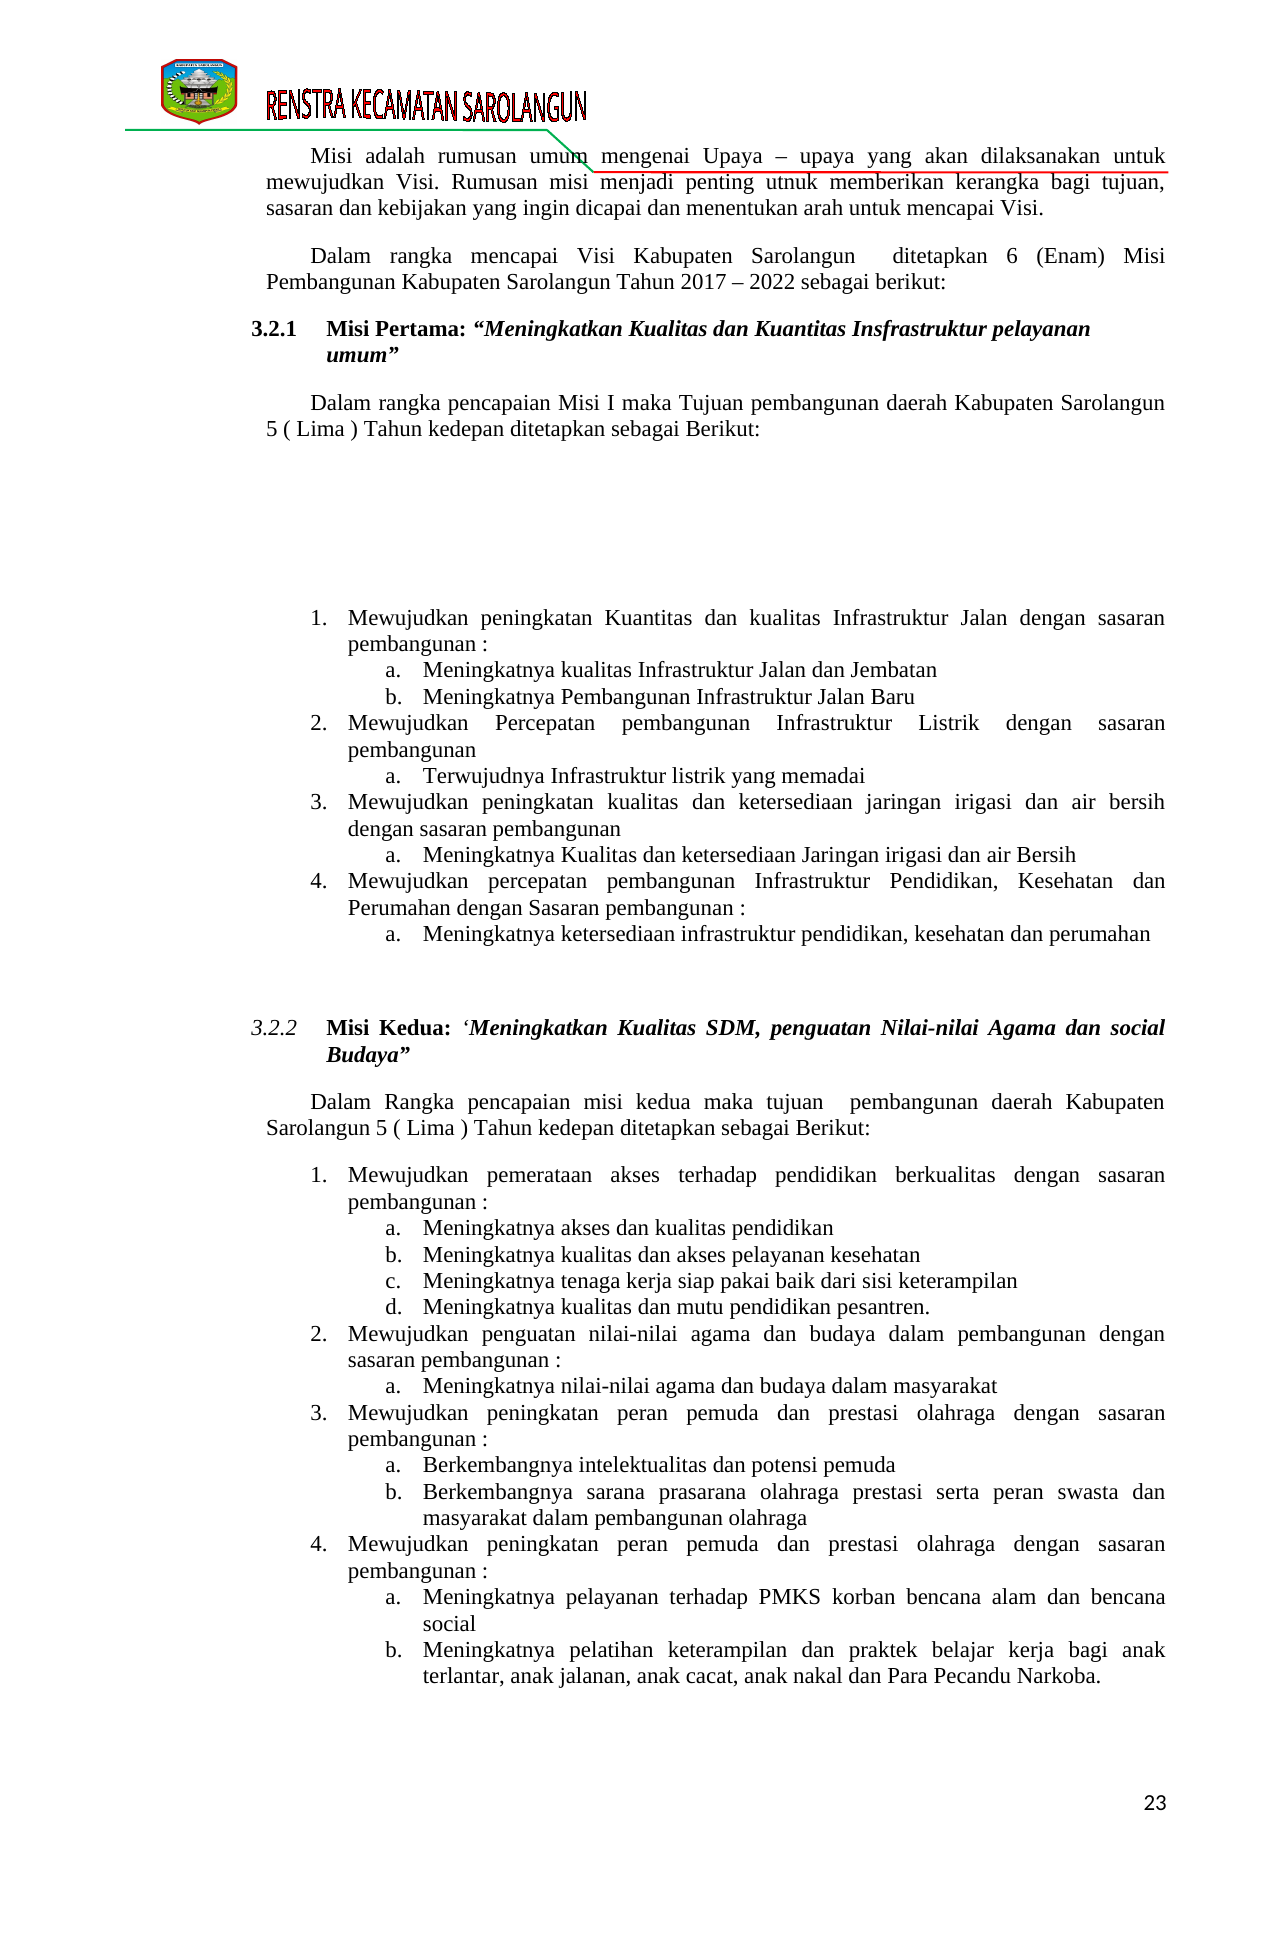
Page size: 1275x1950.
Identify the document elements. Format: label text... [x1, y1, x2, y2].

list Mewujudkan penguatan nilai-nilai agama dan budaya dalam pembangunan dengan sasaran pembangunan : [310, 1320, 1166, 1372]
list Meningkatnya akses dan kualitas pendidikan [385, 1214, 1166, 1241]
text Dalam rangka mencapai Visi Kabupaten Sarolangun ditetapkan 6 (Enam) Misi Pembangunan Kabupaten Sarolangun Tahun 2017 – 2022 sebagai berikut: [266, 242, 1166, 294]
list Meningkatnya pelayanan terhadap PMKS korban bencana alam dan bencana social [385, 1583, 1166, 1636]
text Dalam rangka pencapaian Misi I maka Tujuan pembangunan daerah Kabupaten Sarolangun 5 ( Lima ) Tahun kedepan ditetapkan sebagai Berikut: [266, 389, 1166, 441]
list Meningkatnya kualitas dan mutu pendidikan pesantren. [385, 1293, 1166, 1320]
text Dalam Rangka pencapaian misi kedua maka tujuan pembangunan daerah Kabupaten Sarolangun 5 ( Lima ) Tahun kedepan ditetapkan sebagai Berikut: [266, 1088, 1166, 1141]
list Meningkatnya Kualitas dan ketersediaan Jaringan irigasi dan air Bersih [385, 841, 1166, 867]
list Meningkatnya tenaga kerja siap pakai baik dari sisi keterampilan [385, 1267, 1166, 1293]
list Meningkatnya ketersediaan infrastruktur pendidikan, kesehatan dan perumahan [385, 920, 1166, 946]
list Mewujudkan peningkatan kualitas dan ketersediaan jaringan irigasi dan air bersih dengan sasaran pembangunan [310, 788, 1166, 841]
list Meningkatnya nilai-nilai agama dan budaya dalam masyarakat [385, 1372, 1166, 1399]
list Mewujudkan pemerataan akses terhadap pendidikan berkualitas dengan sasaran pembangunan : [310, 1162, 1166, 1214]
list Misi Pertama: “Meningkatkan Kualitas dan Kuantitas Insfrastruktur pelayanan umum” [251, 315, 1166, 368]
list Mewujudkan percepatan pembangunan Infrastruktur Pendidikan, Kesehatan dan Perumahan dengan Sasaran pembangunan : [310, 867, 1166, 920]
list Meningkatnya Pembangunan Infrastruktur Jalan Baru [385, 683, 1166, 709]
list Terwujudnya Infrastruktur listrik yang memadai [385, 762, 1166, 788]
list Mewujudkan peningkatan peran pemuda dan prestasi olahraga dengan sasaran pembangunan : [310, 1399, 1166, 1451]
list Berkembangnya sarana prasarana olahraga prestasi serta peran swasta dan masyarakat dalam pembangunan olahraga [385, 1478, 1166, 1531]
list Mewujudkan peningkatan Kuantitas dan kualitas Infrastruktur Jalan dengan sasaran pembangunan : [310, 604, 1166, 657]
list Meningkatnya pelatihan keterampilan dan praktek belajar kerja bagi anak terlantar, anak jalanan, anak cacat, anak nakal dan Para Pecandu Narkoba. [385, 1636, 1166, 1689]
text Misi adalah rumusan umum mengenai Upaya – upaya yang akan dilaksanakan untuk mewujudkan Visi. Rumusan misi menjadi penting utnuk memberikan kerangka bagi tujuan, sasaran dan kebijakan yang ingin dicapai dan menentukan arah untuk mencapai Visi. [266, 142, 1166, 221]
list Mewujudkan Percepatan pembangunan Infrastruktur Listrik dengan sasaran pembangunan [310, 709, 1166, 762]
list Meningkatnya kualitas Infrastruktur Jalan dan Jembatan [385, 657, 1166, 683]
list Mewujudkan peningkatan peran pemuda dan prestasi olahraga dengan sasaran pembangunan : [310, 1531, 1166, 1583]
list Misi Kedua: ‘Meningkatkan Kualitas SDM, penguatan Nilai-nilai Agama dan social Budaya” [251, 1014, 1166, 1067]
list Berkembangnya intelektualitas dan potensi pemuda [385, 1451, 1166, 1478]
picture [161, 59, 238, 125]
list Meningkatnya kualitas dan akses pelayanan kesehatan [385, 1241, 1166, 1267]
